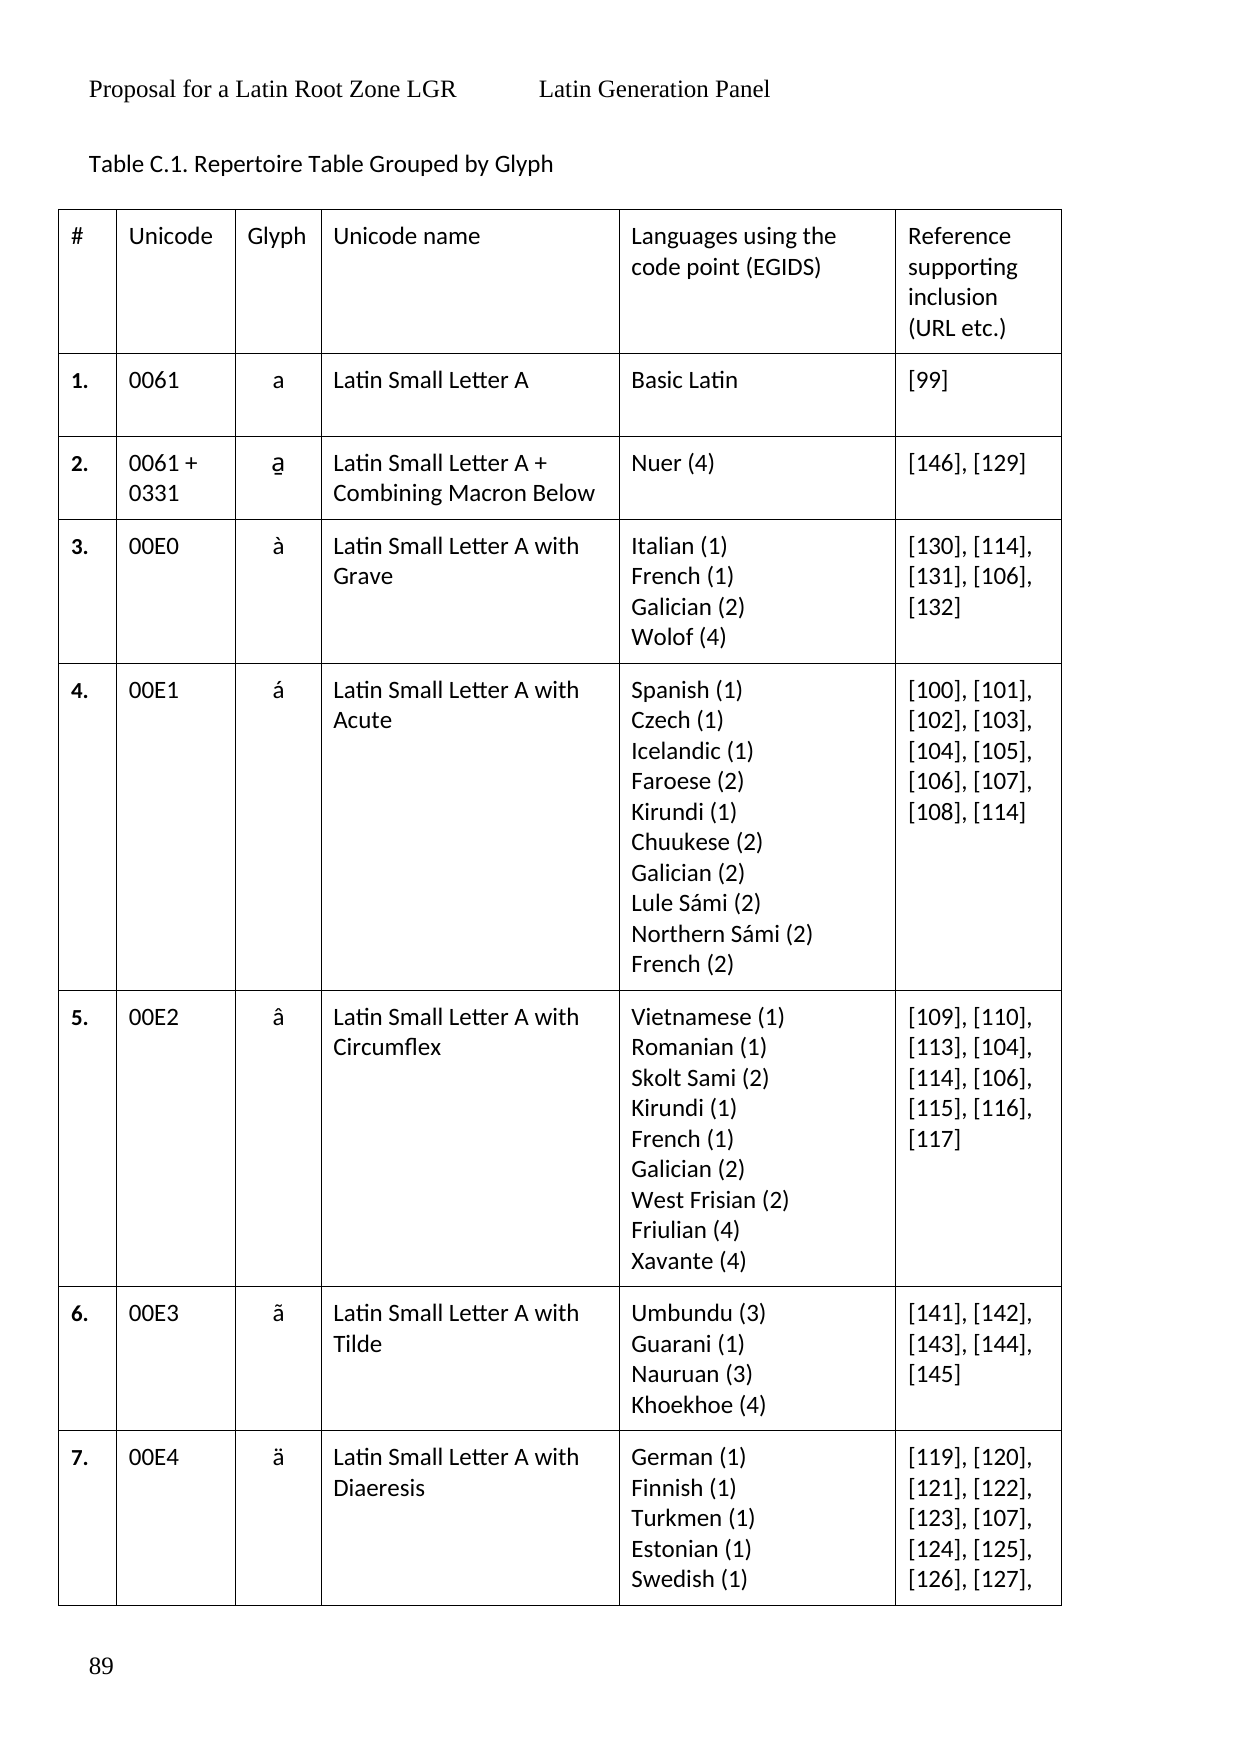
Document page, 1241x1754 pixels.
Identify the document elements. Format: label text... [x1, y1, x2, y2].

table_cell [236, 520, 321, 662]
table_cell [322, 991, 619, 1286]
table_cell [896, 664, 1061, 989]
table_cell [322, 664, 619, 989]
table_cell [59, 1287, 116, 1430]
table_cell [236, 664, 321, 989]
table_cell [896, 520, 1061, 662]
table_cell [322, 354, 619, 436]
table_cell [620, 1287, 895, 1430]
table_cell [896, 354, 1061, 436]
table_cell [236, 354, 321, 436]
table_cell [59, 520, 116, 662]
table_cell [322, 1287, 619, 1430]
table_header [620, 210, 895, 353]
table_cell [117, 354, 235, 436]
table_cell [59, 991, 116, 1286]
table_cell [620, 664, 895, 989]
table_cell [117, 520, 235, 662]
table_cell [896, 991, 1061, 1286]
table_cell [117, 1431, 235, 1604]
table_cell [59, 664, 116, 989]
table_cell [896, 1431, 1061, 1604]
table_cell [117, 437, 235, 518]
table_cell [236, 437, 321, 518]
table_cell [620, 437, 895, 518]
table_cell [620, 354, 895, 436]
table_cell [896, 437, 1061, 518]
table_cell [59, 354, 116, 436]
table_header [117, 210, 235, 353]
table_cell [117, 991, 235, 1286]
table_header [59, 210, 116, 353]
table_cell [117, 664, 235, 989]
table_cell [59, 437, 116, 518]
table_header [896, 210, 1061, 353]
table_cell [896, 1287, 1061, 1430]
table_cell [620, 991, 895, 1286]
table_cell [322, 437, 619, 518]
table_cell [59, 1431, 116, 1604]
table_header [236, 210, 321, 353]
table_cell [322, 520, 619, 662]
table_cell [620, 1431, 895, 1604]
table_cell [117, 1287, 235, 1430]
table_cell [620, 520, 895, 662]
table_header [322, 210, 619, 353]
text Table C.1. Repertoire Table Grouped by Glyph [89, 148, 1152, 178]
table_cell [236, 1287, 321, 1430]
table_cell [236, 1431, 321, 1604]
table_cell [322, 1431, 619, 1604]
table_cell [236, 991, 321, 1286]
